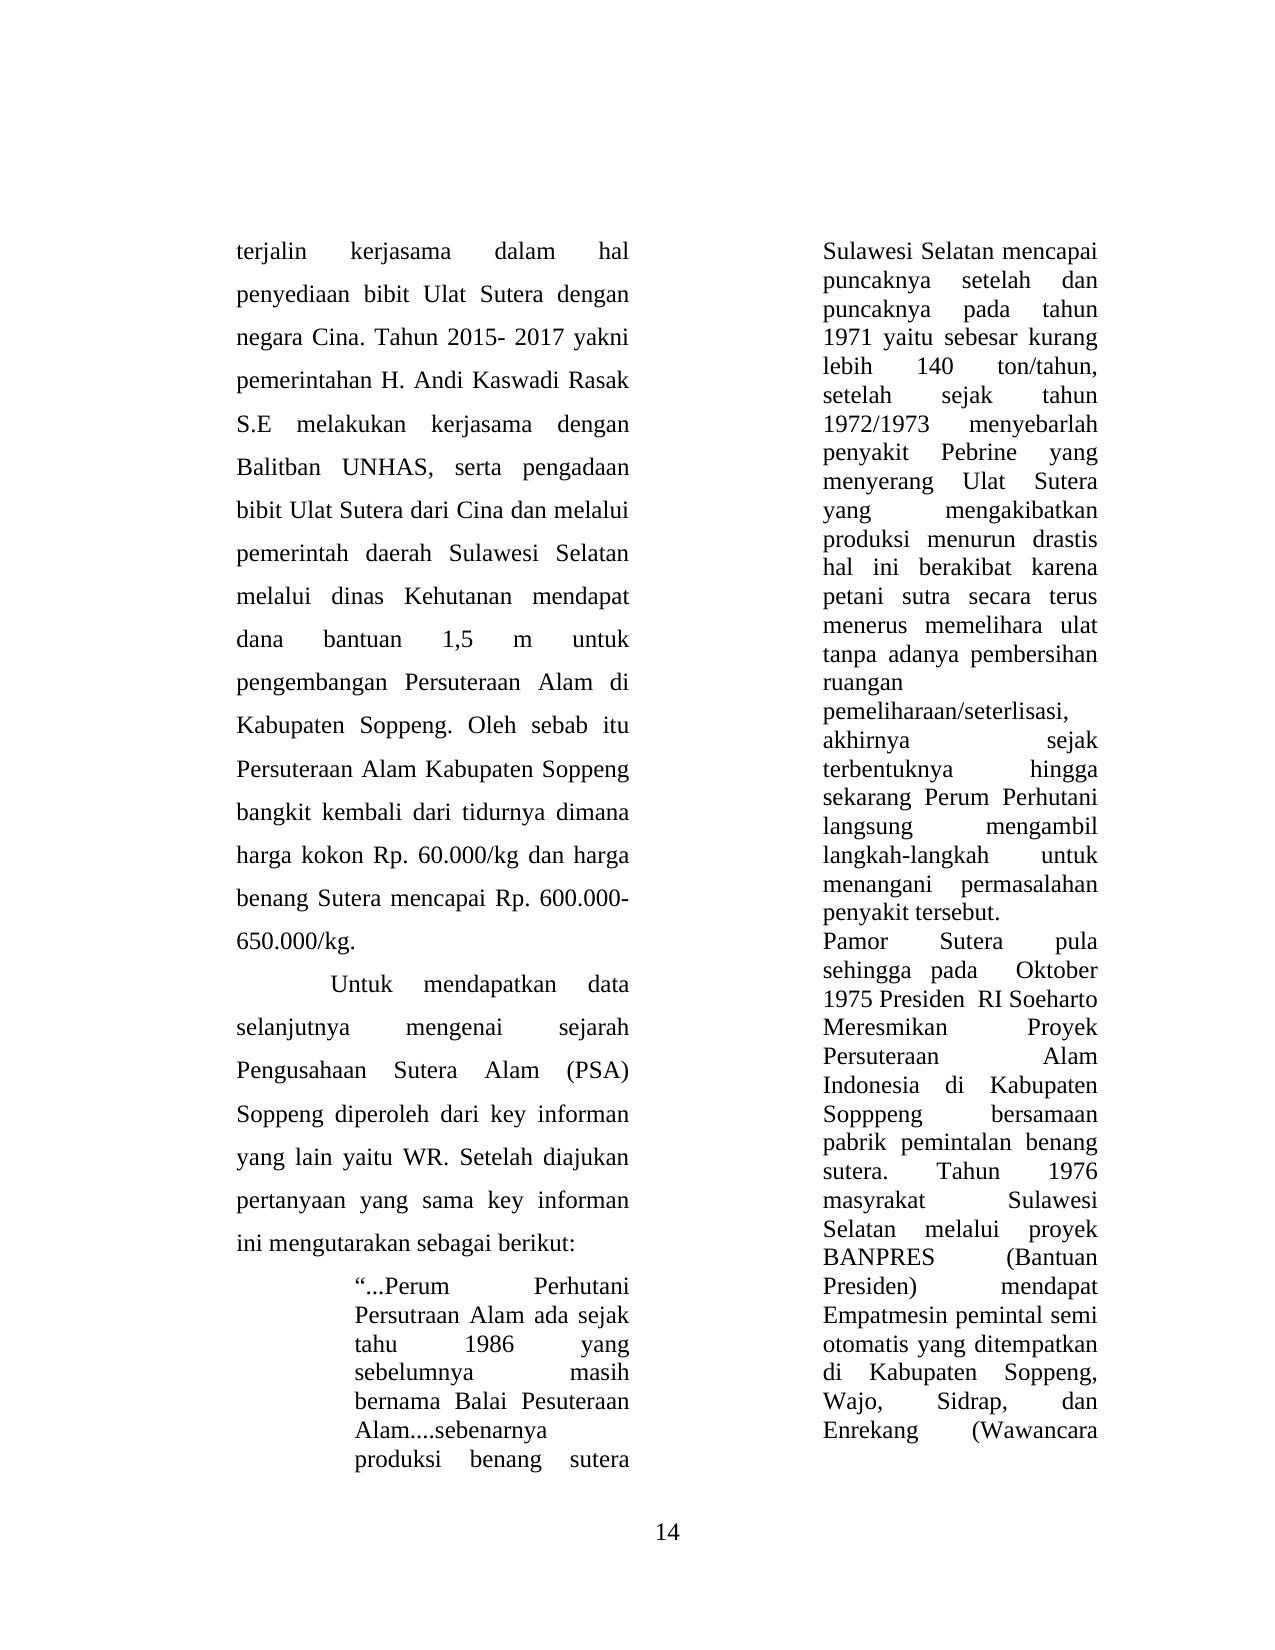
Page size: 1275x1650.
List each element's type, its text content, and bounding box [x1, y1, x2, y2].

text “...Perum Perhutani Persutraan Alam ada sejak tahu 1986 yang sebelumnya masih bernama Balai Pesuteraan Alam....sebenarnya produksi benang sutera Sulawesi Selatan mencapai puncaknya setelah dan puncaknya pada tahun 1971 yaitu sebesar kurang lebih 140 ton/tahun, setelah sejak tahun 1972/1973 menyebarlah penyakit Pebrine yang menyerang Ulat Sutera yang mengakibatkan produksi menurun drastis hal ini berakibat karena petani sutra secara terus menerus memelihara ulat tanpa adanya pembersihan ruangan pemeliharaan/seterlisasi, akhirnya sejak terbentuknya hingga sekarang Perum Perhutani langsung mengambil langkah-langkah untuk menangani permasalahan penyakit tersebut. [354, 1271, 629, 1472]
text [236, 236, 629, 955]
text “...Perum Perhutani Persutraan Alam ada sejak tahu 1986 yang sebelumnya masih bernama Balai Pesuteraan Alam....sebenarnya produksi benang sutera Sulawesi Selatan mencapai puncaknya setelah dan puncaknya pada tahun 1971 yaitu sebesar kurang lebih 140 ton/tahun, setelah sejak tahun 1972/1973 menyebarlah penyakit Pebrine yang menyerang Ulat Sutera yang mengakibatkan produksi menurun drastis hal ini berakibat karena petani sutra secara terus menerus memelihara ulat tanpa adanya pembersihan ruangan pemeliharaan/seterlisasi, akhirnya sejak terbentuknya hingga sekarang Perum Perhutani langsung mengambil langkah-langkah untuk menangani permasalahan penyakit tersebut. [823, 236, 1098, 926]
text Untuk mendapatkan data selanjutnya mengenai sejarah Pengusahaan Sutera Alam (PSA) Soppeng diperoleh dari key informan yang lain yaitu WR. Setelah diajukan pertanyaan yang sama key informan ini mengutarakan sebagai berikut: [236, 969, 629, 1257]
